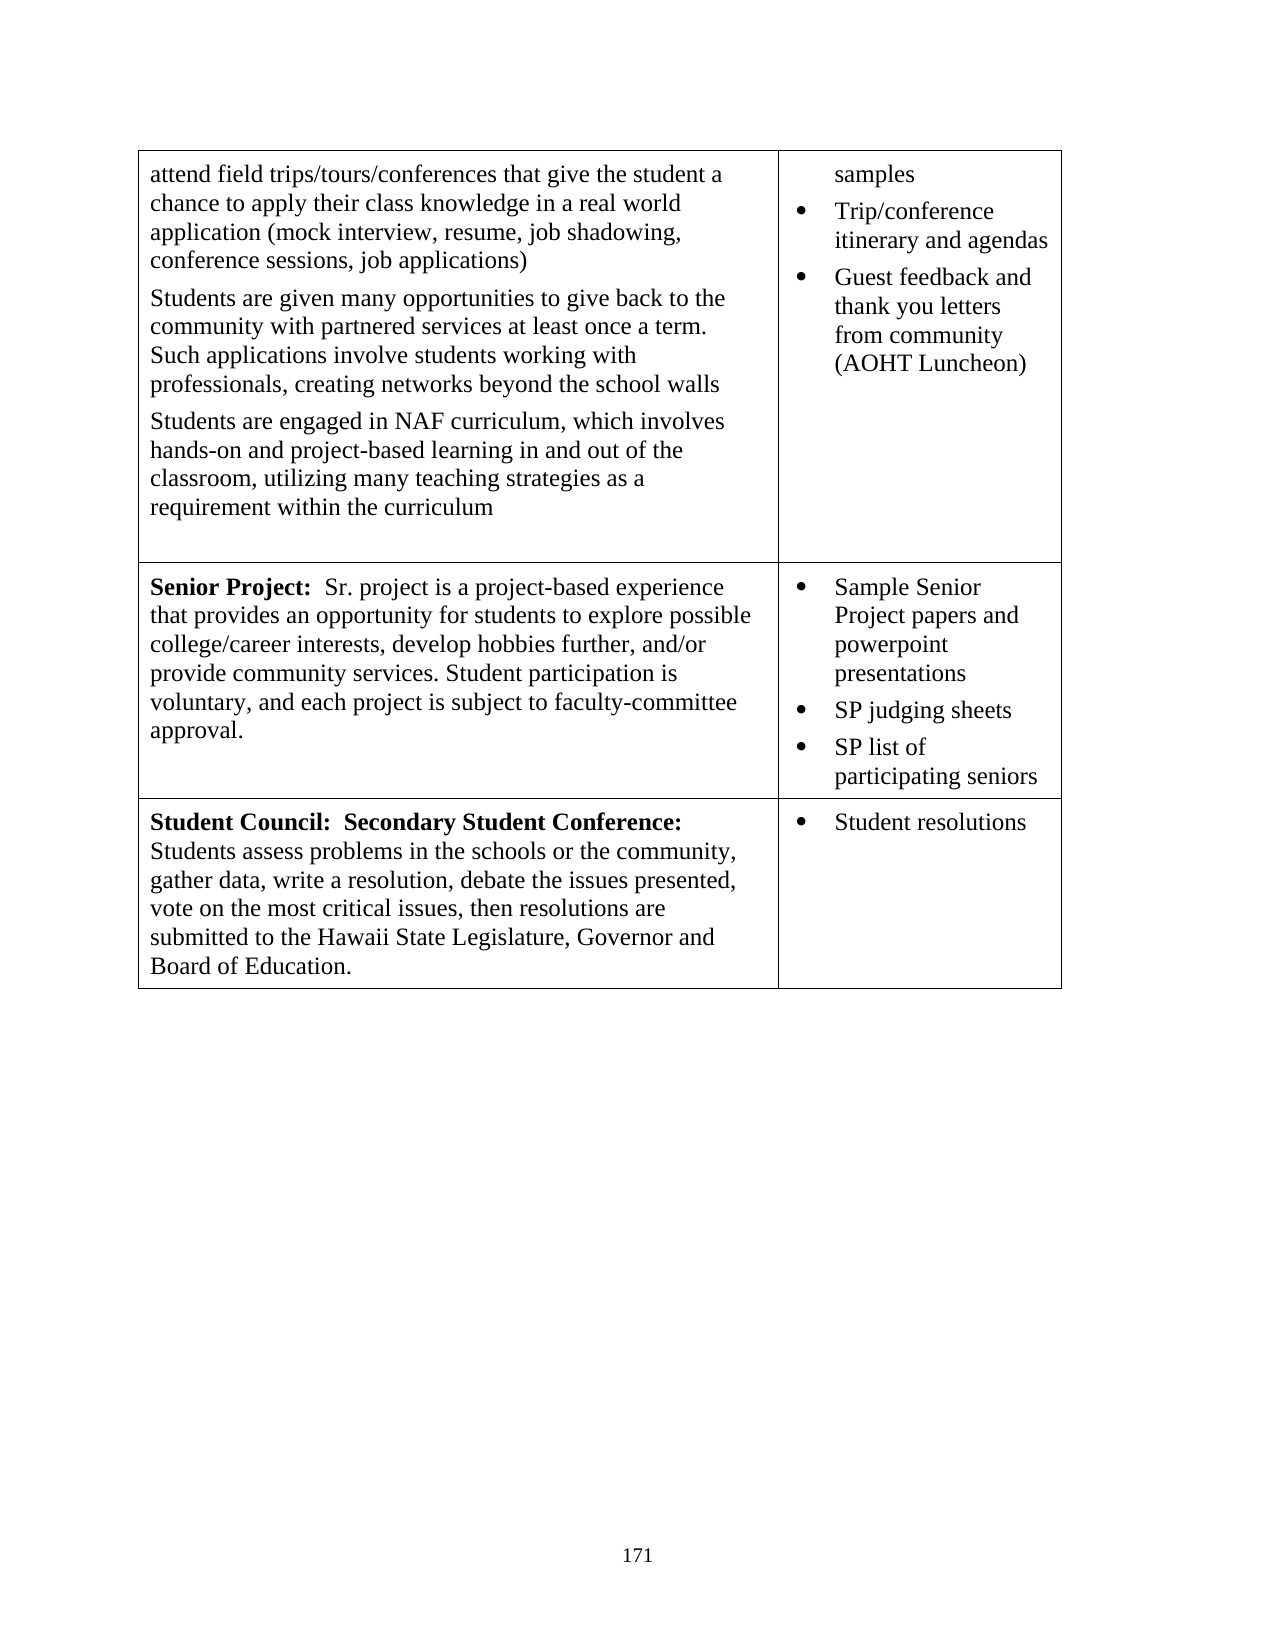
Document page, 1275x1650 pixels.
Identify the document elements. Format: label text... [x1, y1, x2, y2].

table_cell Student resolutions [779, 799, 1061, 988]
table_cell Student Council: Secondary Student Conference: Students assess problems in the schools or the community, gather data, write a resolution, debate the issues presented, vote on the most critical issues, then resolutions are submitted to the Hawaii State Legislature, Governor and Board of Education. [139, 799, 778, 988]
table_cell Sample Senior Project papers and powerpoint presentations SP judging sheets SP list of participating seniors [779, 563, 1061, 798]
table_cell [779, 151, 1061, 562]
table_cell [139, 151, 778, 562]
table_cell Senior Project: Sr. project is a project-based experience that provides an opportunity for students to explore possible college/career interests, develop hobbies further, and/or provide community services. Student participation is voluntary, and each project is subject to faculty-committee approval. [139, 563, 778, 798]
